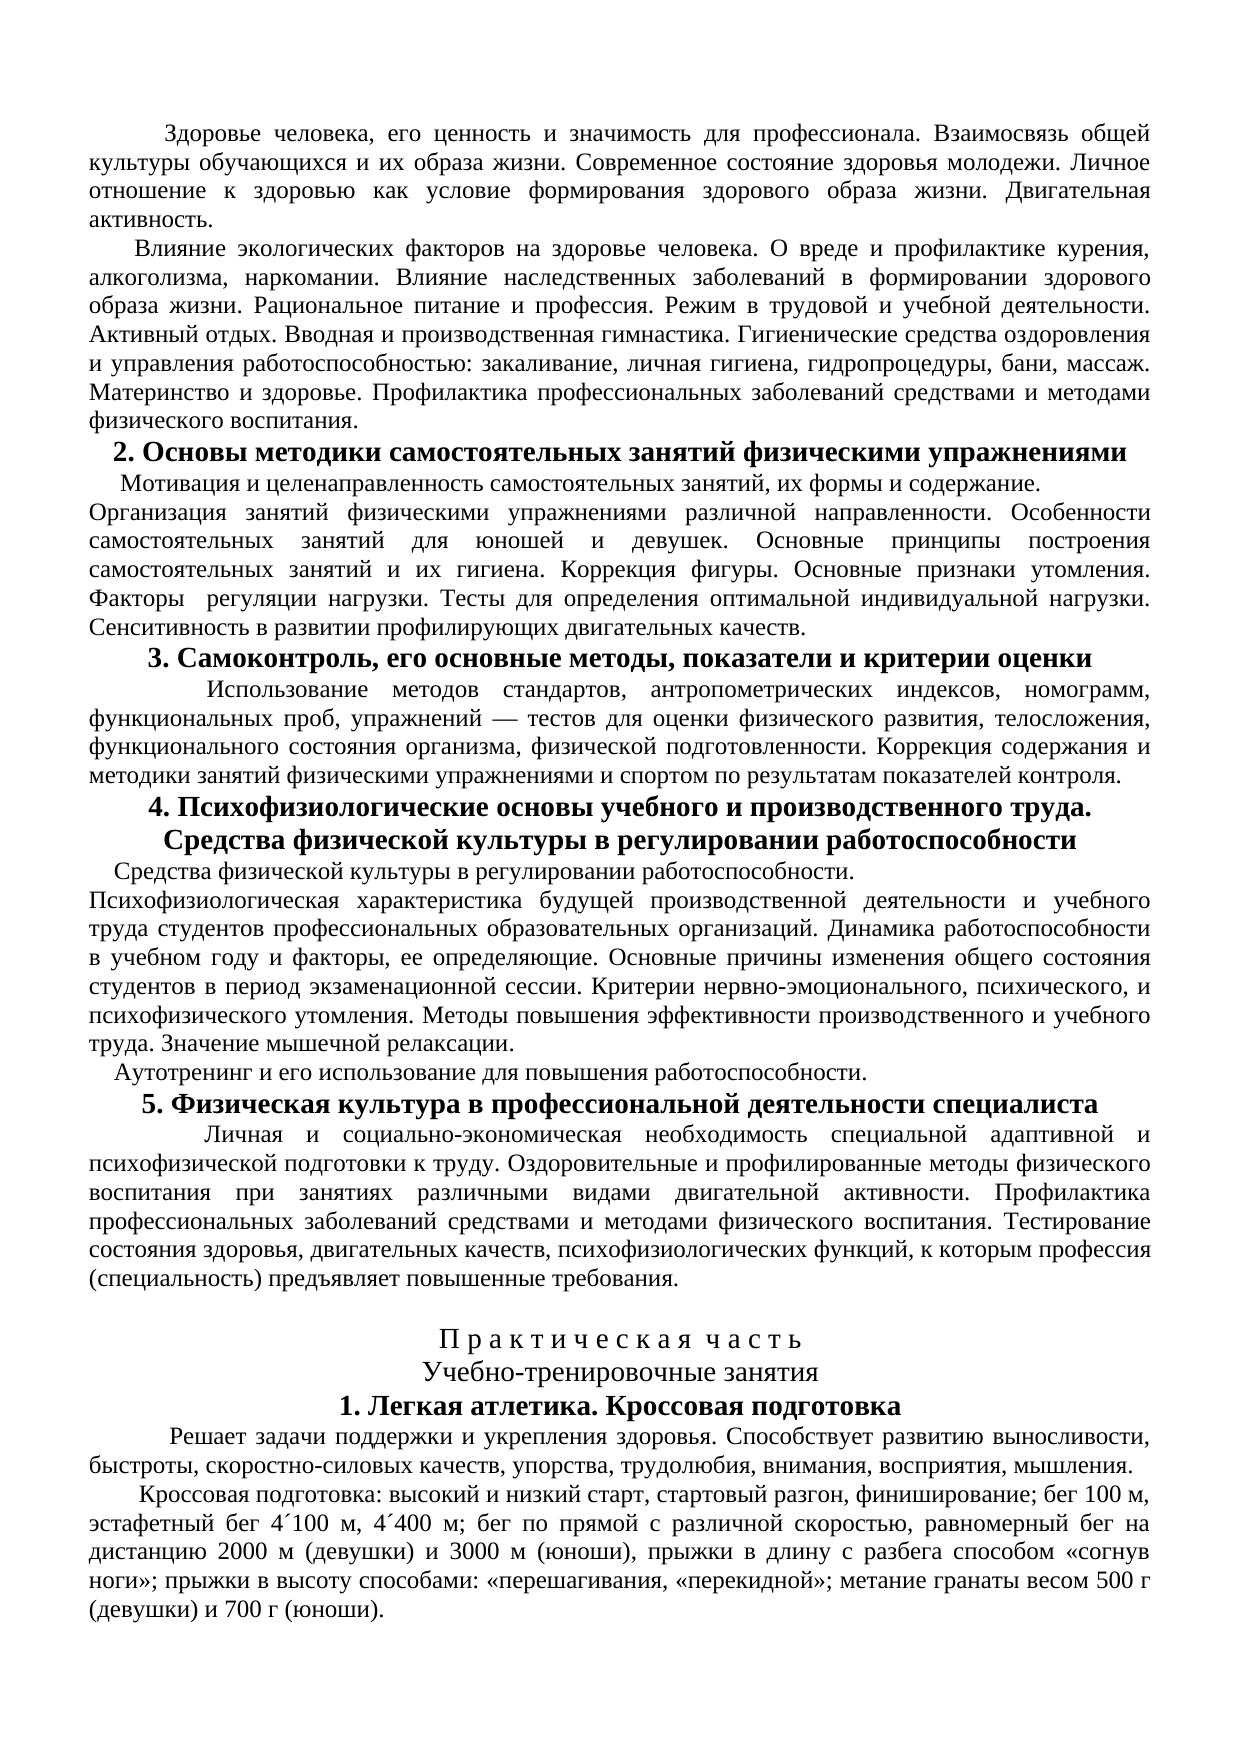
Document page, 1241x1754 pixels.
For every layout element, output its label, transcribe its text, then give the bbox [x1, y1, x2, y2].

text Психофизиологическая характеристика будущей производственной деятельности и учебного труда студентов профессиональных образовательных организаций. Динамика работоспособности в учебном году и факторы, ее определяющие. Основные причины изменения общего состояния студентов в период экзаменационной сессии. Критерии нервно-эмоционального, психического, и психофизического утомления. Методы повышения эффективности производственного и учебного труда. Значение мышечной релаксации. [89, 885, 1152, 1057]
text 4. Психофизиологические основы учебного и производственного труда. Средства физической культуры в регулировании работоспособности [89, 789, 1152, 856]
text Учебно-тренировочные занятия [89, 1354, 1152, 1388]
text Средства физической культуры в регулировании работоспособности. [89, 856, 1152, 885]
text Организация занятий физическими упражнениями различной направленности. Особенности самостоятельных занятий для юношей и девушек. Основные принципы построения самостоятельных занятий и их гигиена. Коррекция фигуры. Основные признаки утомления. Факторы регуляции нагрузки. Тесты для определения оптимальной индивидуальной нагрузки. Сенситивность в развитии профилирующих двигательных качеств. [89, 497, 1152, 640]
text Здоровье человека, его ценность и значимость для профессионала. Взаимосвязь общей культуры обучающихся и их образа жизни. Современное состояние здоровья молодежи. Личное отношение к здоровью как условие формирования здорового образа жизни. Двигательная активность. [89, 118, 1152, 233]
text Использование методов стандартов, антропометрических индексов, номограмм, функциональных проб, упражнений — тестов для оценки физического развития, телосложения, функционального состояния организма, физической подготовленности. Коррекция содержания и методики занятий физическими упражнениями и спортом по результатам показателей контроля. [89, 674, 1152, 789]
text Личная и социально-экономическая необходимость специальной адаптивной и психофизической подготовки к труду. Оздоровительные и профилированные методы физического воспитания при занятиях различными видами двигательной активности. Профилактика профессиональных заболеваний средствами и методами физического воспитания. Тестирование состояния здоровья, двигательных качеств, психофизиологических функций, к которым профессия (специальность) предъявляет повышенные требования. [89, 1119, 1152, 1292]
text Аутотренинг и его использование для повышения работоспособности. [89, 1057, 1152, 1086]
text Влияние экологических факторов на здоровье человека. О вреде и профилактике курения, алкоголизма, наркомании. Влияние наследственных заболеваний в формировании здорового образа жизни. Рациональное питание и профессия. Режим в трудовой и учебной деятельности. Активный отдых. Вводная и производственная гимнастика. Гигиенические средства оздоровления и управления работоспособностью: закаливание, личная гигиена, гидропроцедуры, бани, массаж. Материнство и здоровье. Профилактика профессиональных заболеваний средствами и методами физического воспитания. [89, 233, 1152, 434]
text 5. Физическая культура в профессиональной деятельности специалиста [89, 1086, 1152, 1119]
text 1. Легкая атлетика. Кроссовая подготовка [89, 1388, 1152, 1421]
text П р а к т и ч е с к а я ч а с т ь [89, 1321, 1152, 1354]
text Мотивация и целенаправленность самостоятельных занятий, их формы и содержание. [89, 468, 1152, 497]
text 2. Основы методики самостоятельных занятий физическими упражнениями [89, 434, 1152, 468]
text Решает задачи поддержки и укрепления здоровья. Способствует развитию выносливости, быстроты, скоростно-силовых качеств, упорства, трудолюбия, внимания, восприятия, мышления. [89, 1421, 1152, 1479]
text 3. Самоконтроль, его основные методы, показатели и критерии оценки [89, 640, 1152, 674]
text Кроссовая подготовка: высокий и низкий старт, стартовый разгон, финиширование; бег 100 м, эстафетный бег 4´100 м, 4´400 м; бег по прямой с различной скоростью, равномерный бег на дистанцию 2000 м (девушки) и 3000 м (юноши), прыжки в длину с разбега способом «согнув ноги»; прыжки в высоту способами: «перешагивания, «перекидной»; метание гранаты весом 500 г (девушки) и 700 г (юноши). [89, 1479, 1152, 1623]
